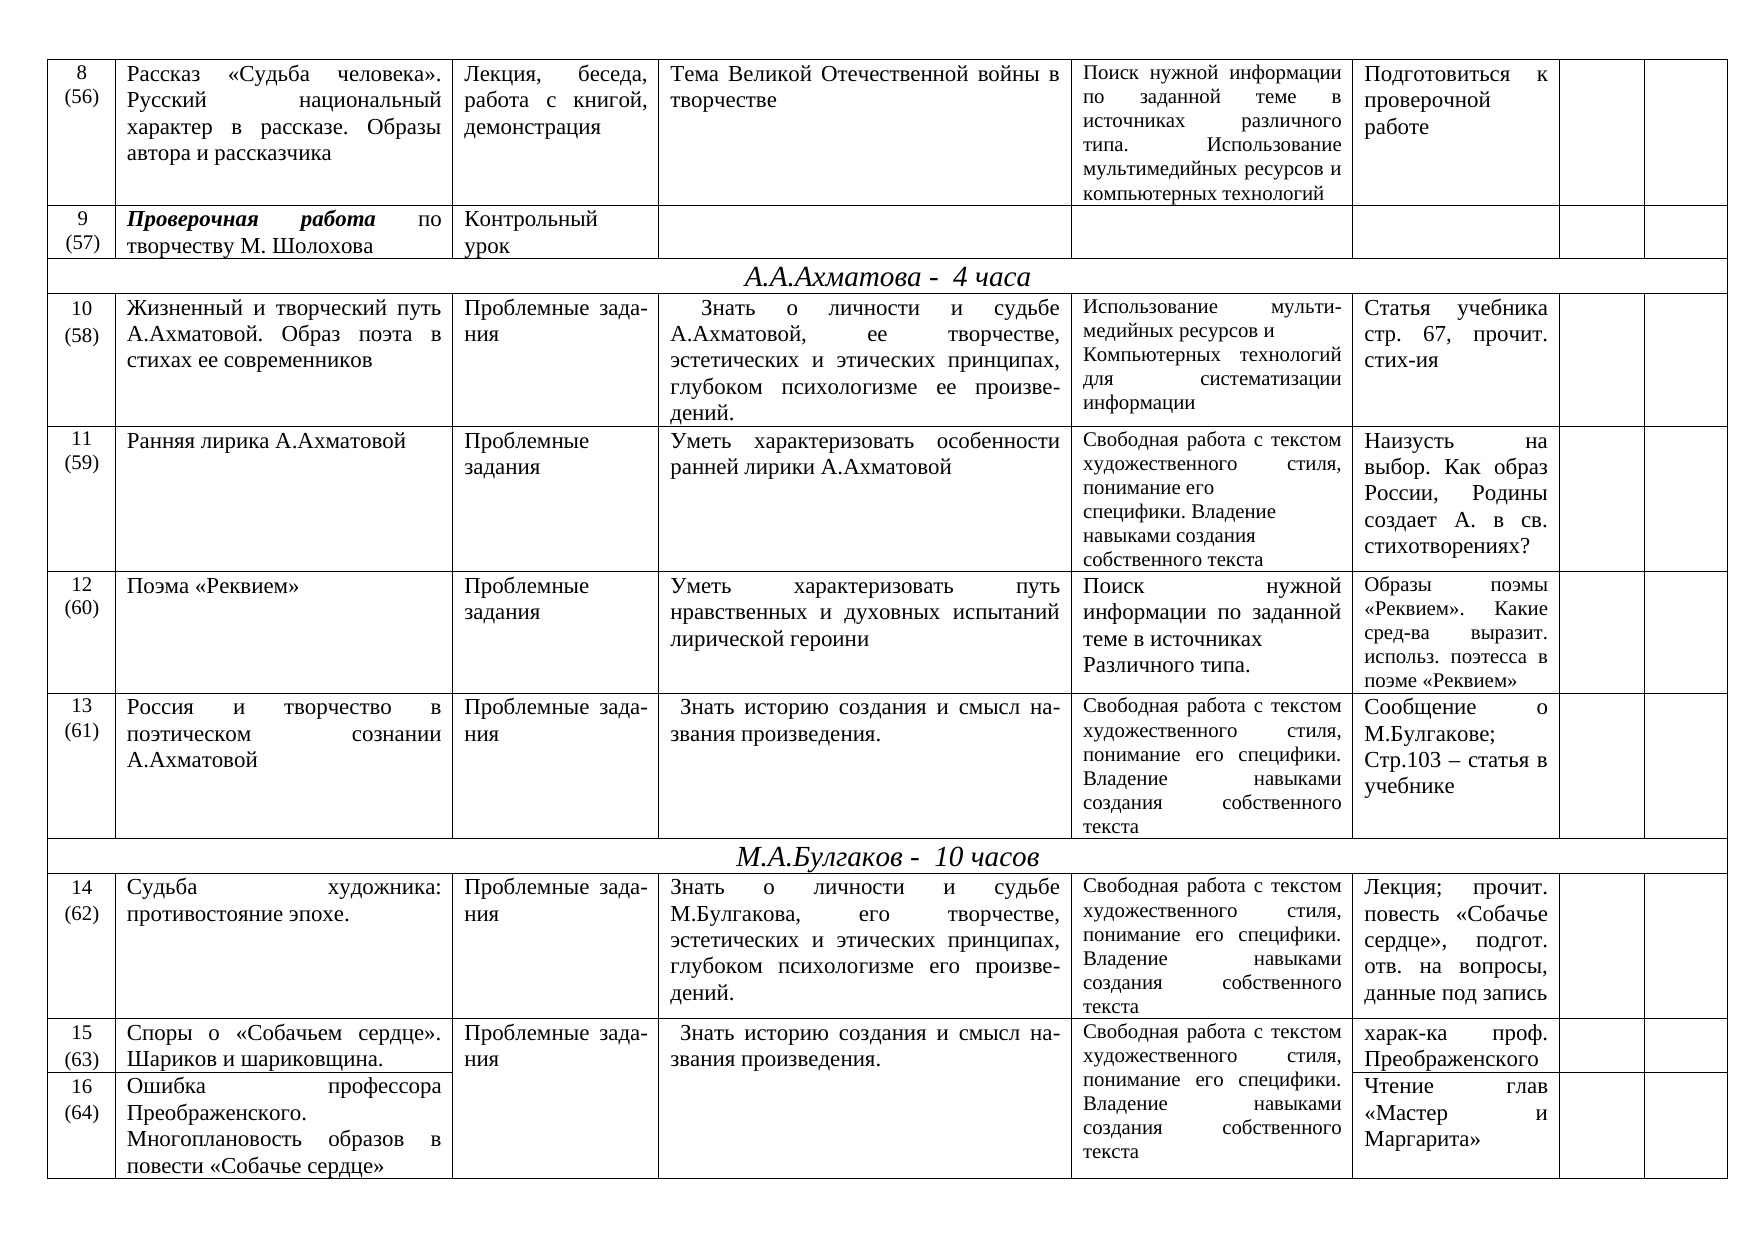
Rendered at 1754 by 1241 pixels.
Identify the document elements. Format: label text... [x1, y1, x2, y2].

table_cell [659, 206, 1071, 258]
table_cell [1645, 572, 1727, 692]
table_cell Чтение глав «Мастер и Маргарита» [1353, 1073, 1559, 1178]
table_cell Образы поэмы «Реквием». Какие сред-ва выразит. использ. поэтесса в поэме «Реквием» [1353, 572, 1559, 692]
table_cell Контрольный урок [453, 206, 658, 258]
table_cell [1645, 1073, 1727, 1178]
table_cell 16 (64) [48, 1073, 115, 1178]
table_cell 8 (56) [48, 60, 115, 204]
table_cell М.А.Булгаков - 10 часов [48, 839, 1727, 872]
table_cell [1645, 1019, 1727, 1072]
table_cell [1072, 206, 1352, 258]
table_cell Знать о личности и судьбе М.Булгакова, его творчестве, эстетических и этических принципах, глубоком психологизме его произведений. [659, 874, 1071, 1018]
table_cell Проблемные задания [453, 874, 658, 1018]
table_cell Свободная работа с текстом художественного стиля, понимание его специфики. Владение навыками создания собственного текста [1072, 874, 1352, 1018]
table_cell А.А.Ахматова - 4 часа [48, 259, 1727, 293]
table_cell [1560, 1073, 1644, 1178]
table_cell Проблемные задания [453, 1019, 658, 1178]
table_cell Уметь характеризовать особенности ранней лирики А.Ахматовой [659, 427, 1071, 571]
table_cell Сообщение о М.Булгакове; Стр.103 – статья в учебнике [1353, 694, 1559, 838]
table_cell 14 (62) [48, 874, 115, 1018]
table_cell Лекция; прочит. повесть «Собачье сердце», подгот. отв. на вопросы, данные под запись [1353, 874, 1559, 1018]
table_cell Проверочная работа по творчеству М. Шолохова [116, 206, 452, 258]
table_cell [1645, 874, 1727, 1018]
table_cell 15 (63) [48, 1019, 115, 1072]
table_cell Споры о «Собачьем сердце». Шариков и шариковщина. [116, 1019, 452, 1072]
table_cell 11 (59) [48, 427, 115, 571]
table_cell [1645, 294, 1727, 426]
table_cell Свободная работа с текстом художественного стиля, понимание его специфики. Владение навыками создания собственного текста [1072, 694, 1352, 838]
table_cell Использование мульти-медийных ресурсов и Компьютерных технологий для систематизации информации [1072, 294, 1352, 426]
table_cell 9 (57) [48, 206, 115, 258]
table_cell 12 (60) [48, 572, 115, 692]
table_cell [1645, 427, 1727, 571]
table_cell [1560, 294, 1644, 426]
table_cell [1353, 206, 1559, 258]
table_cell Судьба художника: противостояние эпохе. [116, 874, 452, 1018]
table_cell Проблемные задания [453, 427, 658, 571]
table_cell Наизусть на выбор. Как образ России, Родины создает А. в св. стихотворениях? [1353, 427, 1559, 571]
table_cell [659, 1019, 1071, 1178]
table_cell Ранняя лирика А.Ахматовой [116, 427, 452, 571]
table_cell 13 (61) [48, 694, 115, 838]
table_cell [1645, 60, 1727, 204]
table_cell Поиск нужной информации по заданной теме в источниках различного типа. Использование мультимедийных ресурсов и компьютерных технологий [1072, 60, 1352, 204]
table_cell Статья учебника стр. 67, прочит. стих-ия [1353, 294, 1559, 426]
table_cell [1560, 874, 1644, 1018]
table_cell [1645, 694, 1727, 838]
table_cell Знать историю создания и смысл названия произведения. [659, 694, 1071, 838]
table_cell [1560, 206, 1644, 258]
table_cell Рассказ «Судьба человека». Русский национальный характер в рассказе. Образы автора и рассказчика [116, 60, 452, 204]
table_cell [1560, 1019, 1644, 1072]
table_cell Уметь характеризовать путь нравственных и духовных испытаний лирической героини [659, 572, 1071, 692]
table_cell Лекция, беседа, работа с книгой, демонстрация [453, 60, 658, 204]
table_cell [1560, 694, 1644, 838]
table_cell [1560, 572, 1644, 692]
table_cell [1560, 427, 1644, 571]
table_cell Свободная работа с текстом художественного стиля, понимание его специфики. Владение навыками создания собственного текста [1072, 427, 1352, 571]
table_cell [1072, 1019, 1352, 1178]
table_cell Знать о личности и судьбе А.Ахматовой, ее творчестве, эстетических и этических принципах, глубоком психологизме ее произведений. [659, 294, 1071, 426]
table_cell Россия и творчество в поэтическом сознании А.Ахматовой [116, 694, 452, 838]
table_cell Проблемные задания [453, 572, 658, 692]
table_cell Тема Великой Отечественной войны в творчестве [659, 60, 1071, 204]
table_cell Ошибка профессора Преображенского. Многоплановость образов в повести «Собачье сердце» [116, 1073, 452, 1178]
table_cell Жизненный и творческий путь А.Ахматовой. Образ поэта в стихах ее современников [116, 294, 452, 426]
table_cell Подготовиться к проверочной работе [1353, 60, 1559, 204]
table_cell Поиск нужной информации по заданной теме в источниках Различного типа. [1072, 572, 1352, 692]
table_cell Поэма «Реквием» [116, 572, 452, 692]
table_cell [1560, 60, 1644, 204]
table_cell Проблемные задания [453, 694, 658, 838]
table_cell харак-ка проф. Преображенского [1353, 1019, 1559, 1072]
table_cell [1645, 206, 1727, 258]
table_cell 10 (58) [48, 294, 115, 426]
table_cell Проблемные задания [453, 294, 658, 426]
